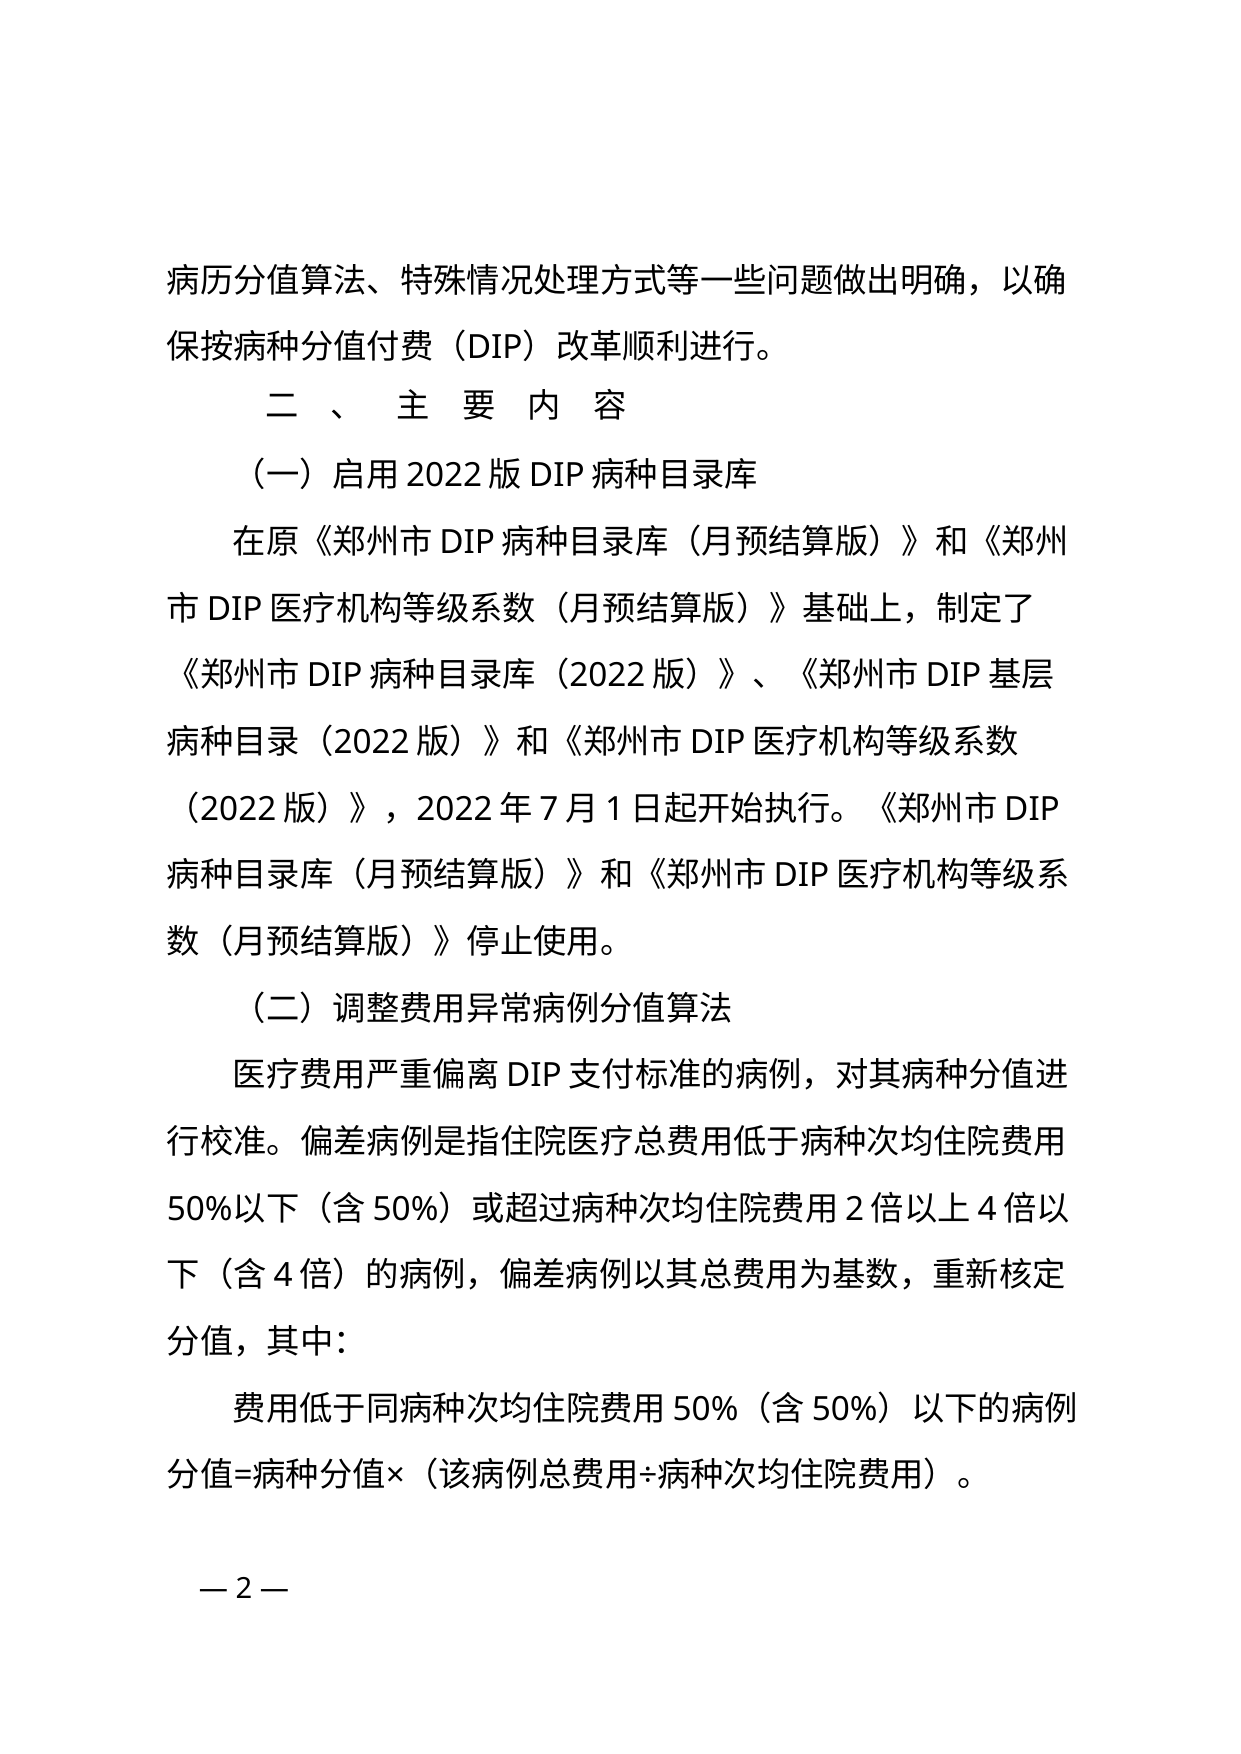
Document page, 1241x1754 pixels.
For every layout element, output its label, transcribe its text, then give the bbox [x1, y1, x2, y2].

text （二）调整费用异常病例分值算法 [167, 967, 1085, 1033]
list 二、主要内容 [167, 372, 1085, 433]
text 医疗费用严重偏离DIP支付标准的病例，对其病种分值进行校准。偏差病例是指住院医疗总费用低于病种次均住院费用50%以下（含50%）或超过病种次均住院费用2倍以上4倍以下（含4倍）的病例，偏差病例以其总费用为基数，重新核定分值，其中： [167, 1033, 1085, 1367]
text （一）启用2022版DIP病种目录库 [167, 433, 1085, 500]
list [167, 239, 1085, 372]
text 费用低于同病种次均住院费用50%（含50%）以下的病例分值=病种分值×（该病例总费用÷病种次均住院费用）。 [167, 1367, 1085, 1500]
text 在原《郑州市DIP病种目录库（月预结算版）》和《郑州市DIP医疗机构等级系数（月预结算版）》基础上，制定了《郑州市DIP病种目录库（2022版）》、《郑州市DIP基层病种目录（2022版）》和《郑州市DIP医疗机构等级系数（2022版）》，2022年7月1日起开始执行。《郑州市DIP病种目录库（月预结算版）》和《郑州市DIP医疗机构等级系数（月预结算版）》停止使用。 [167, 500, 1085, 967]
